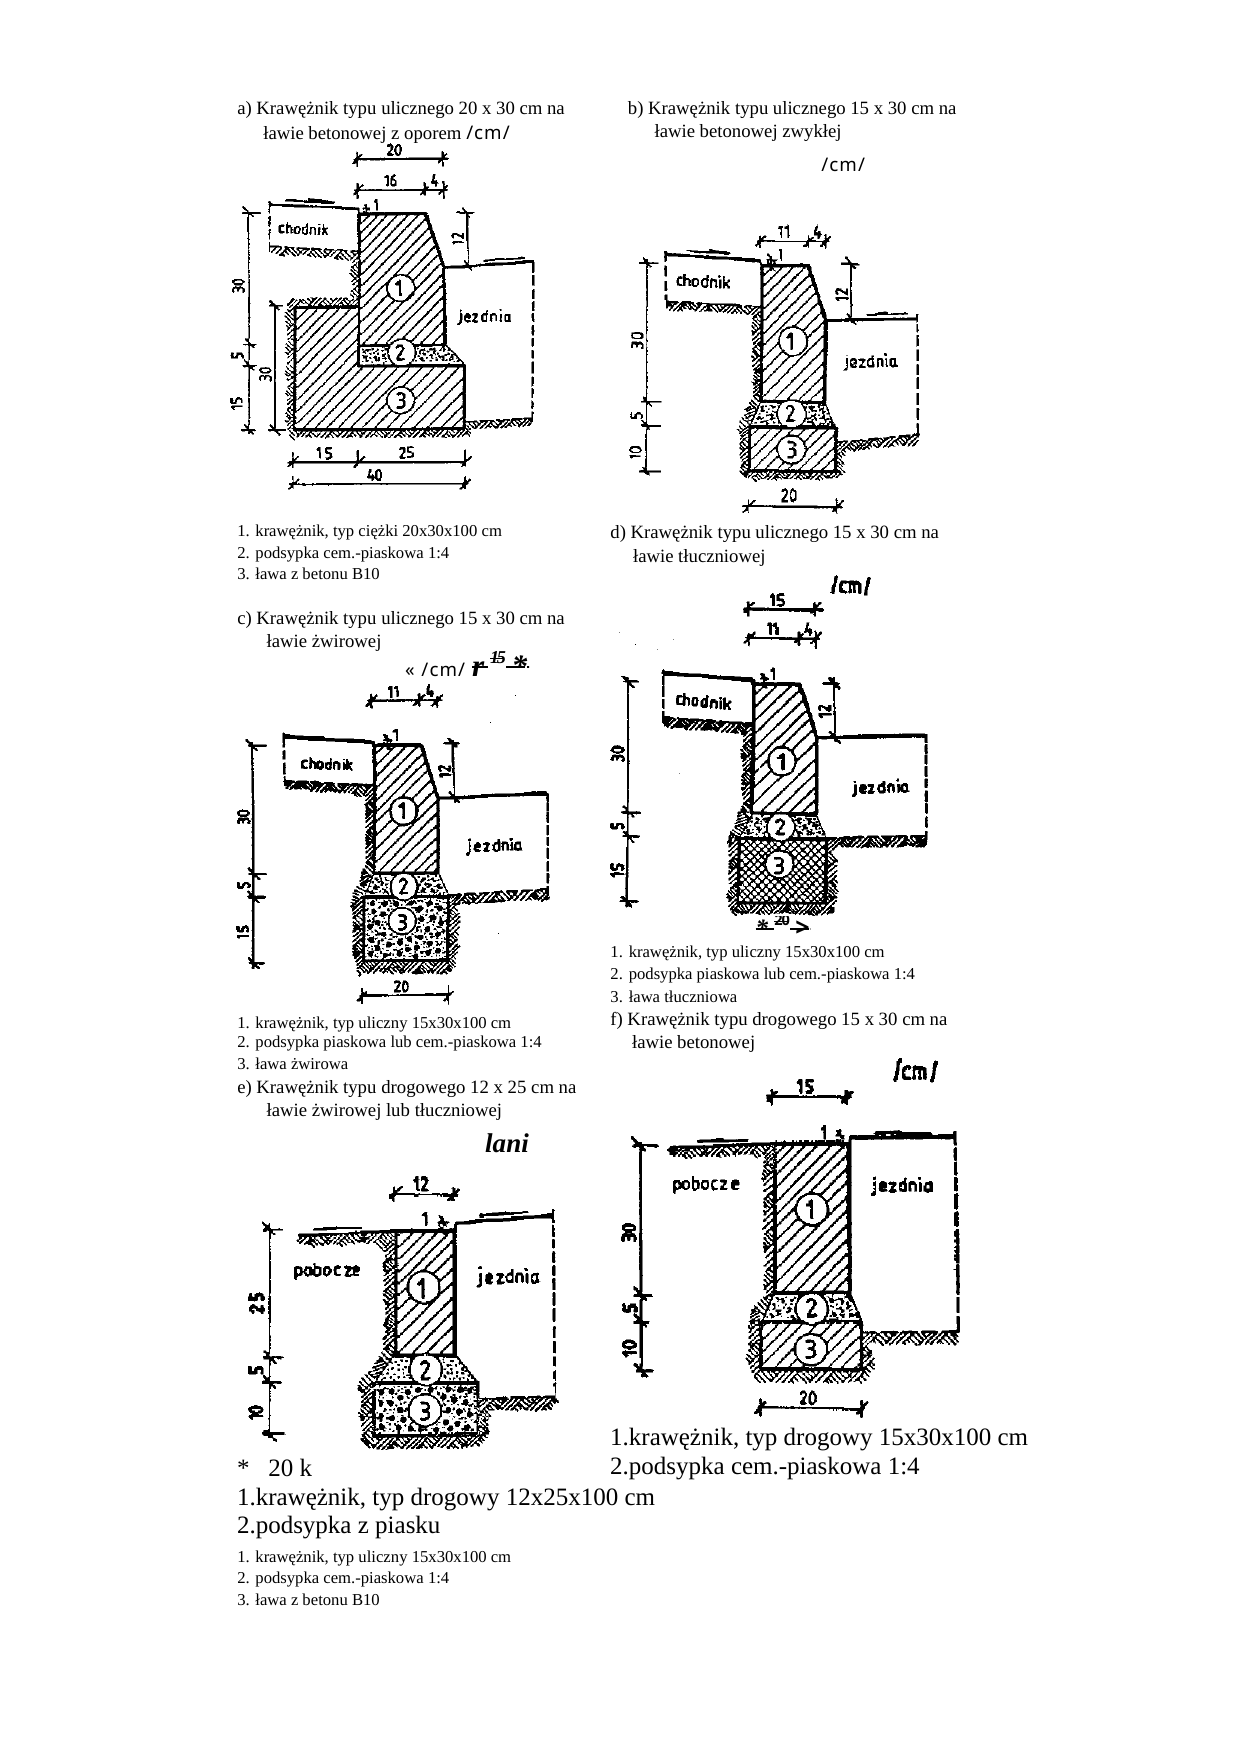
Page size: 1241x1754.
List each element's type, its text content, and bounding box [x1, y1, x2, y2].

list krawężnik, typ uliczny 15x30x100 cm [610, 940, 968, 962]
text a) Krawężnik typu ulicznego 20 x 30 cm na ławie betonowej z oporem /cm/ [237, 95, 576, 144]
text lani [485, 1128, 587, 1159]
list ława z betonu B10 [237, 1588, 587, 1609]
text d) Krawężnik typu ulicznego 15 x 30 cm na ławie tłuczniowej [610, 519, 968, 567]
text e) Krawężnik typu drogowego 12 x 25 cm na ławie żwirowej lub tłuczniowej [237, 1074, 587, 1121]
list ława tłuczniowa [610, 983, 968, 1007]
list ława żwirowa [237, 1051, 587, 1074]
list krawężnik, typ uliczny 15x30x100 cm [237, 1012, 587, 1032]
text b) Krawężnik typu ulicznego 15 x 30 cm na ławie betonowej zwykłej [628, 95, 968, 143]
list krawężnik, typ uliczny 15x30x100 cm [237, 1165, 587, 1567]
picture [236, 684, 550, 1005]
list podsypka cem.-piaskowa 1:4 [237, 541, 587, 562]
list podsypka piaskowa lub cem.-piaskowa 1:4 [237, 1032, 587, 1051]
text « /cm/ r 15 * [375, 661, 587, 680]
list krawężnik, typ ciężki 20x30x100 cm [237, 519, 587, 541]
list podsypka cem.-piaskowa 1:4 [237, 1567, 587, 1588]
picture [610, 575, 928, 916]
list podsypka piaskowa lub cem.-piaskowa 1:4 [610, 962, 968, 983]
text f) Krawężnik typu drogowego 15 x 30 cm na ławie betonowej [610, 1007, 968, 1053]
text /cm/ [821, 151, 968, 177]
picture [230, 143, 535, 490]
list ława z betonu B10 [237, 562, 587, 584]
picture [629, 224, 920, 514]
text c) Krawężnik typu ulicznego 15 x 30 cm na ławie żwirowej [237, 605, 587, 653]
text * 20 > [610, 919, 956, 940]
picture [621, 1058, 960, 1418]
